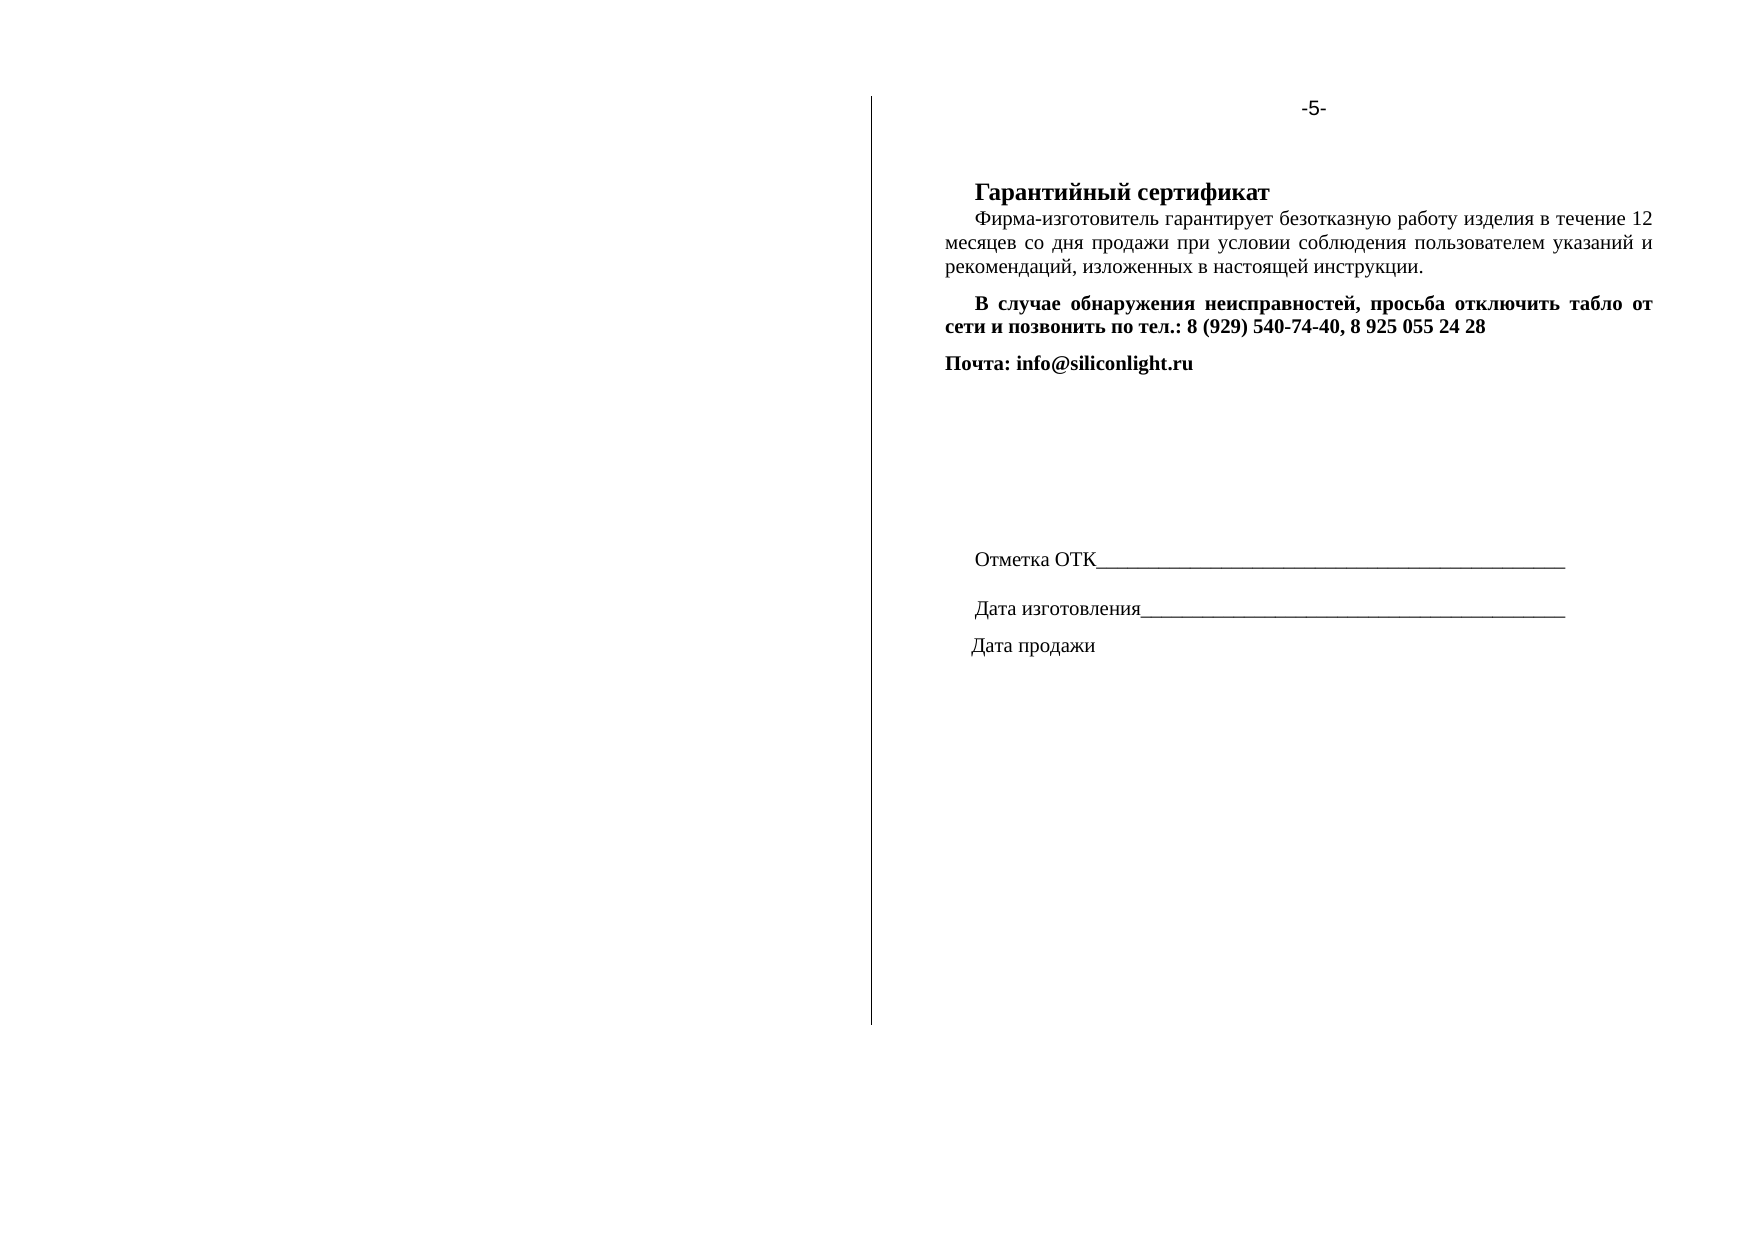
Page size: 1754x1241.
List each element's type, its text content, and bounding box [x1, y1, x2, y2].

subtitle Гарантийный сертификат [945, 177, 1683, 206]
text -5- [945, 96, 1683, 119]
text Отметка ОТК [945, 547, 1683, 571]
text Почта: info@siliconlight.ru [945, 351, 1653, 375]
text Дата продажи [945, 633, 1683, 657]
text Фирма-изготовитель гарантирует безотказную работу изделия в течение 12 месяцев со дня продажи при условии соблюдения пользователем указаний и рекомендаций, изложенных в настоящей инструкции. [945, 206, 1653, 278]
text Дата изготовления [945, 596, 1683, 620]
text В случае обнаружения неисправностей, просьба отключить табло от сети и позвонить по тел.: 8 (929) 540-74-40, 8 925 055 24 28 [945, 290, 1653, 338]
